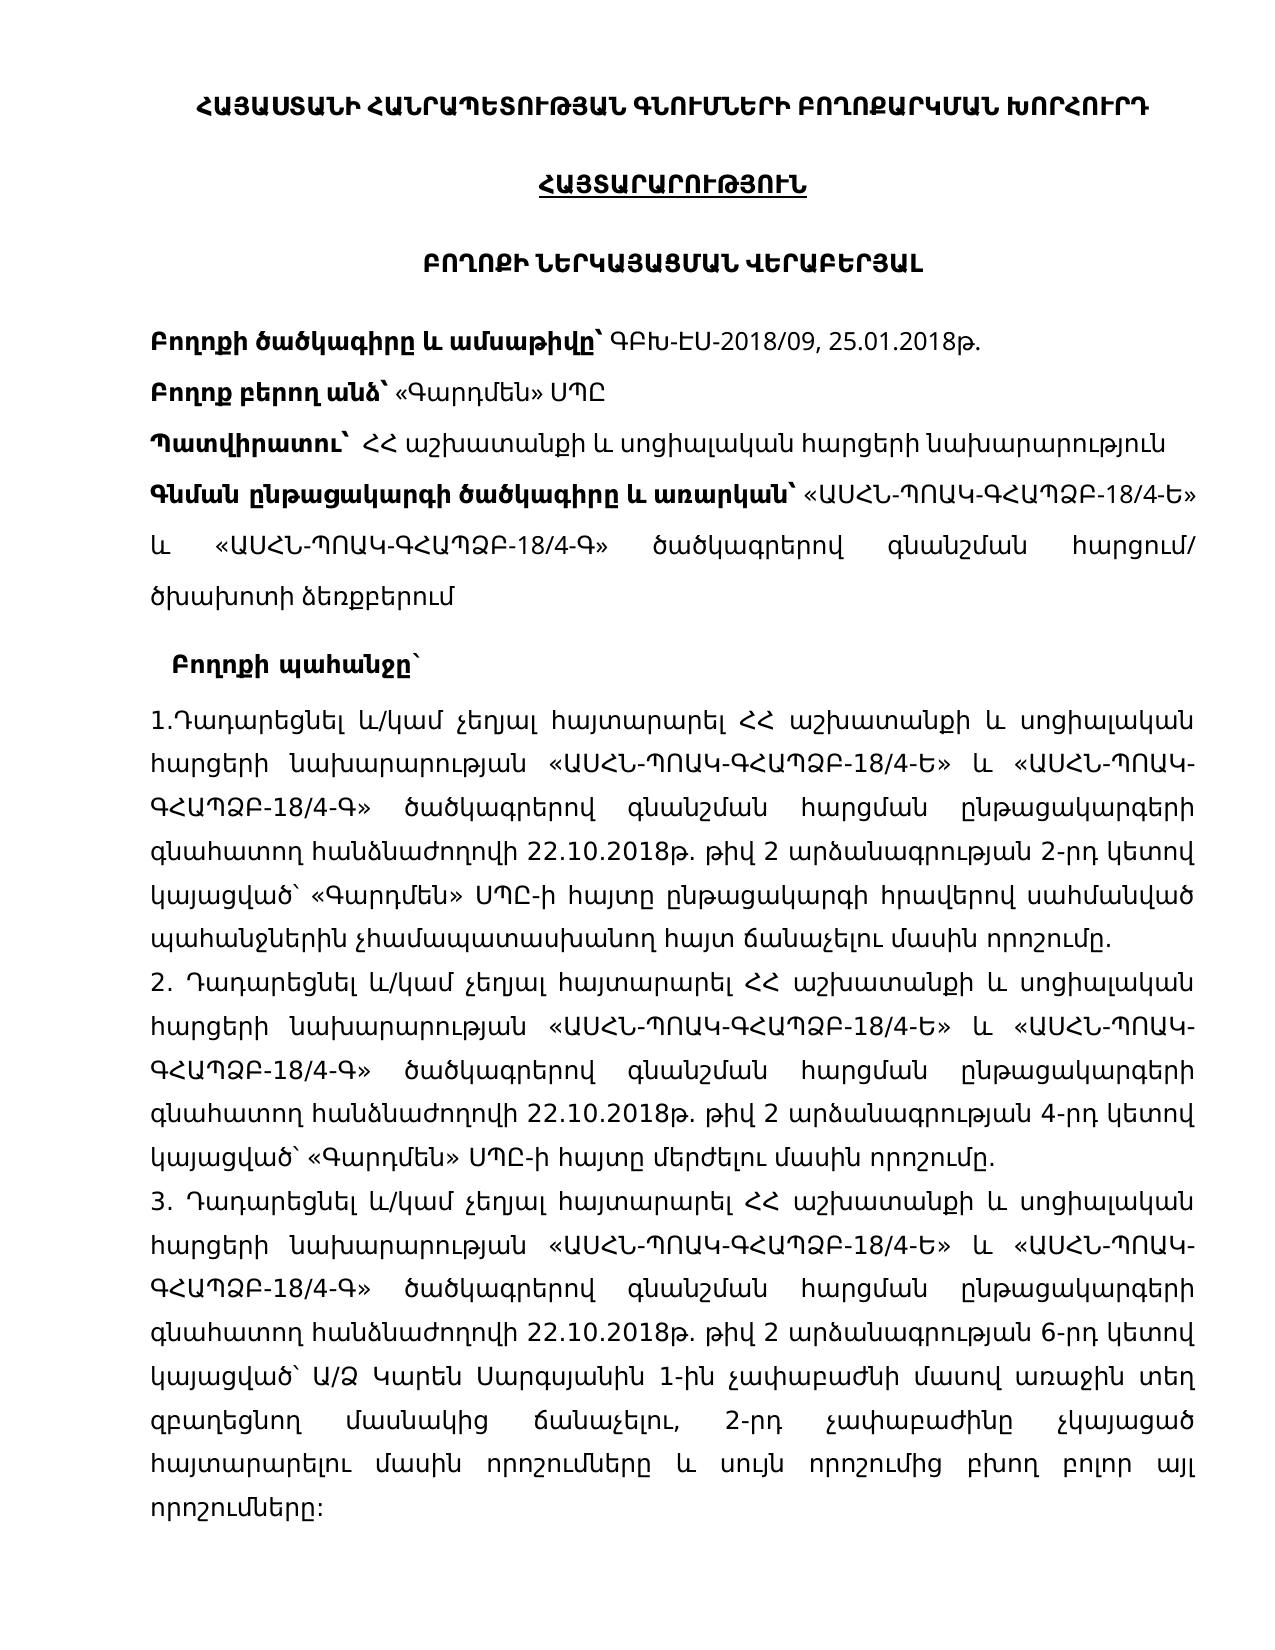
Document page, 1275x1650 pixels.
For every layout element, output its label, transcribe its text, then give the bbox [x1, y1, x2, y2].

text Բողոքի ծածկագիրը և ամսաթիվը՝ ԳԲԽ-ԷՍ-2018/09, 25.01.2018թ. [150, 324, 1196, 358]
text ԲՈՂՈՔԻ ՆԵՐԿԱՅԱՑՄԱՆ ՎԵՐԱԲԵՐՅԱԼ [150, 245, 1196, 279]
text Գնման ընթացակարգի ծածկագիրը և առարկան՝ «ԱՍՀՆ-ՊՈԱԿ-ԳՀԱՊՁԲ-18/4-Ե» և «ԱՍՀՆ-ՊՈԱԿ-ԳՀԱՊՁԲ-18/4-Գ» ծածկագրերով գնանշման հարցում/ ծխախոտի ձեռքբերում [150, 477, 1196, 613]
text Պատվիրատու՝ ՀՀ աշխատանքի և սոցիալական հարցերի նախարարություն [150, 426, 1196, 460]
text Բողոք բերող անձ՝ «Գարդմեն» ՍՊԸ [150, 375, 1196, 409]
text ՀԱՅՏԱՐԱՐՈՒԹՅՈՒՆ [150, 167, 1196, 201]
text 2. Դադարեցնել և/կամ չեղյալ հայտարարել ՀՀ աշխատանքի և սոցիալական հարցերի նախարարության «ԱՍՀՆ-ՊՈԱԿ-ԳՀԱՊՁԲ-18/4-Ե» և «ԱՍՀՆ-ՊՈԱԿ-ԳՀԱՊՁԲ-18/4-Գ» ծածկագրերով գնանշման հարցման ընթացակարգերի գնահատող հանձնաժողովի 22.10.2018թ. թիվ 2 արձանագրության 4-րդ կետով կայացված՝ «Գարդմեն» ՍՊԸ-ի հայտը մերժելու մասին որոշումը. [150, 968, 1196, 1172]
text Բողոքի պահանջը` [165, 651, 1196, 680]
text ՀԱՅԱՍՏԱՆԻ ՀԱՆՐԱՊԵՏՈՒԹՅԱՆ ԳՆՈՒՄՆԵՐԻ ԲՈՂՈՔԱՐԿՄԱՆ ԽՈՐՀՈՒՐԴ [150, 89, 1196, 123]
text 1.Դադարեցնել և/կամ չեղյալ հայտարարել ՀՀ աշխատանքի և սոցիալական հարցերի նախարարության «ԱՍՀՆ-ՊՈԱԿ-ԳՀԱՊՁԲ-18/4-Ե» և «ԱՍՀՆ-ՊՈԱԿ-ԳՀԱՊՁԲ-18/4-Գ» ծածկագրերով գնանշման հարցման ընթացակարգերի գնահատող հանձնաժողովի 22.10.2018թ. թիվ 2 արձանագրության 2-րդ կետով կայացված՝ «Գարդմեն» ՍՊԸ-ի հայտը ընթացակարգի հրավերով սահմանված պահանջներին չհամապատասխանող հայտ ճանաչելու մասին որոշումը. [150, 706, 1196, 954]
text 3. Դադարեցնել և/կամ չեղյալ հայտարարել ՀՀ աշխատանքի և սոցիալական հարցերի նախարարության «ԱՍՀՆ-ՊՈԱԿ-ԳՀԱՊՁԲ-18/4-Ե» և «ԱՍՀՆ-ՊՈԱԿ-ԳՀԱՊՁԲ-18/4-Գ» ծածկագրերով գնանշման հարցման ընթացակարգերի գնահատող հանձնաժողովի 22.10.2018թ. թիվ 2 արձանագրության 6-րդ կետով կայացված՝ Ա/Ձ Կարեն Սարգսյանին 1-ին չափաբաժնի մասով առաջին տեղ զբաղեցնող մասնակից ճանաչելու, 2-րդ չափաբաժինը չկայացած հայտարարելու մասին որոշումները և սույն որոշումից բխող բոլոր այլ որոշումները: [150, 1187, 1196, 1522]
